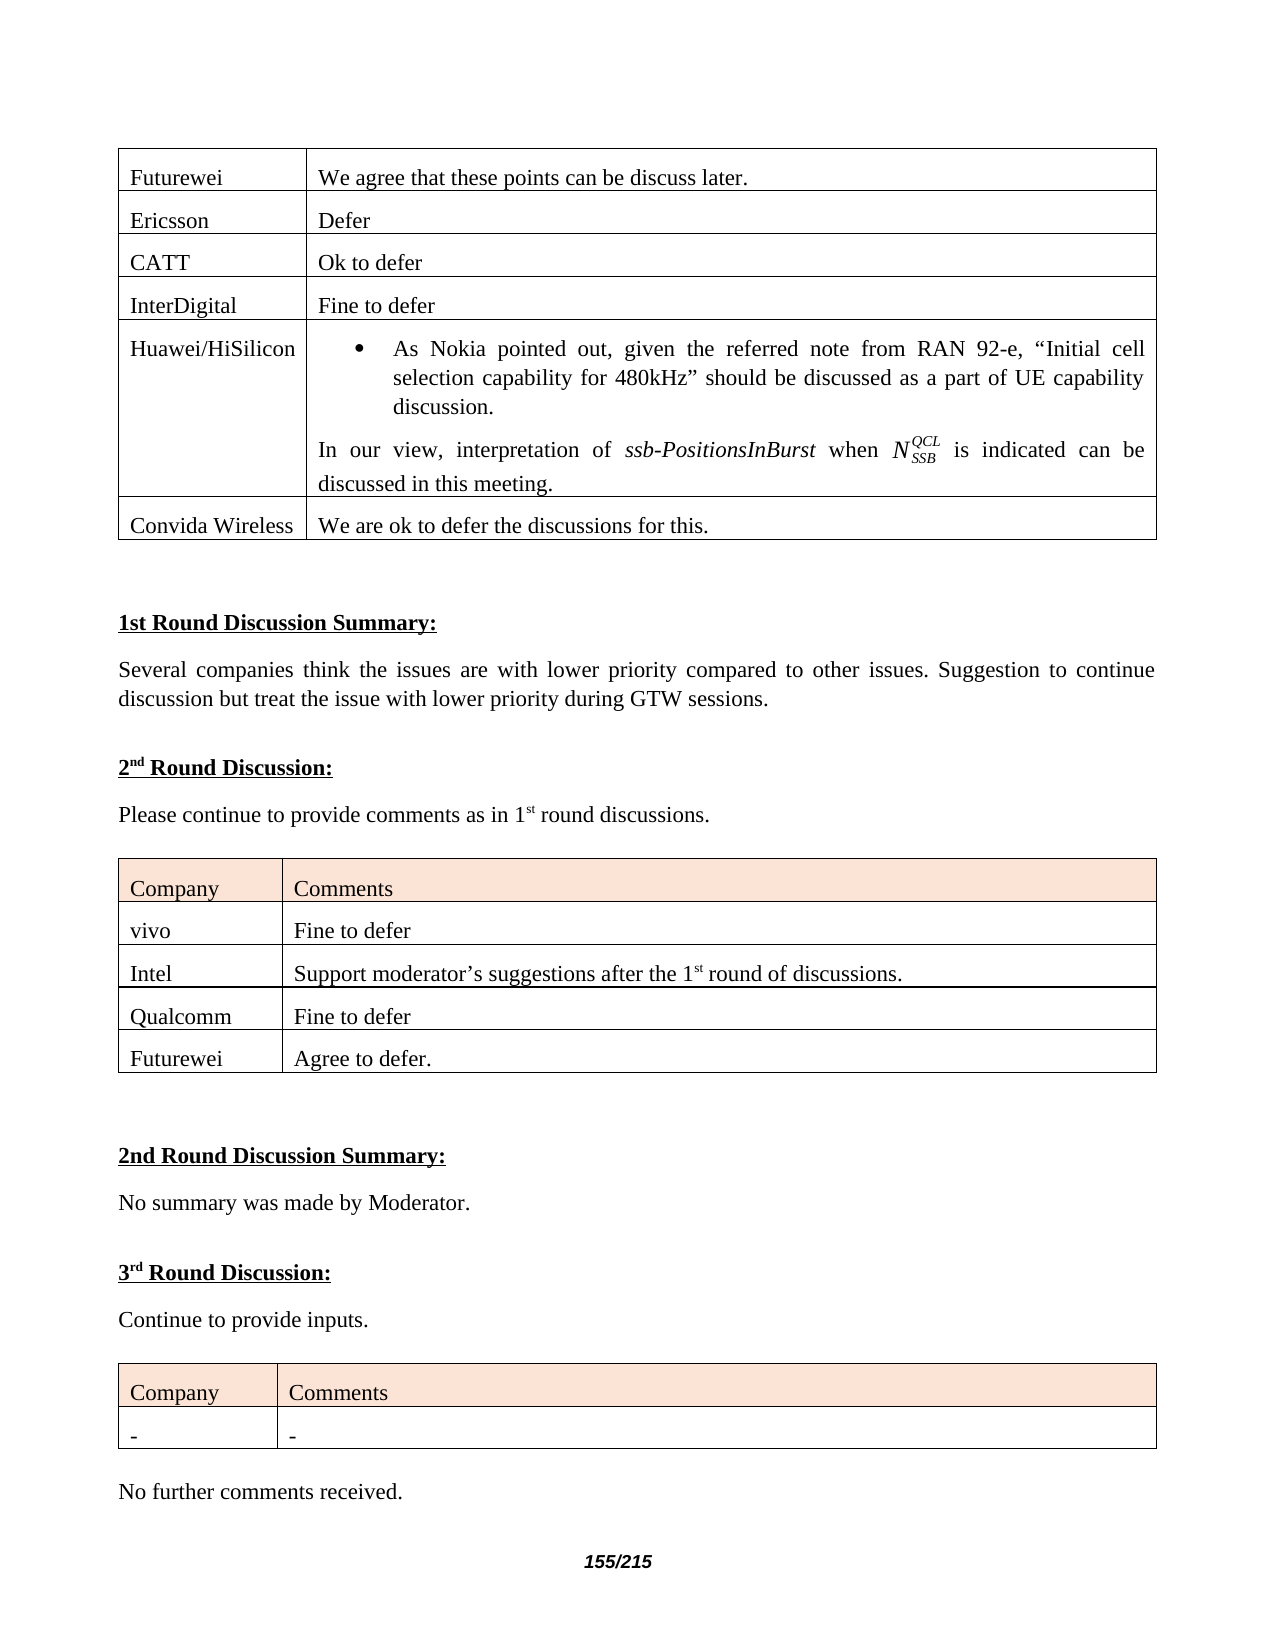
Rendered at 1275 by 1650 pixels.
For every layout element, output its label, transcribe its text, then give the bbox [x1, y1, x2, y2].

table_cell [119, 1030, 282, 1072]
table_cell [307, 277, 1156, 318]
text Continue to provide inputs. [118, 1306, 1157, 1332]
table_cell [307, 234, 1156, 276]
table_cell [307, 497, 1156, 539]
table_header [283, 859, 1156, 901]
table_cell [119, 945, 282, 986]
subtitle 1st Round Discussion Summary: [118, 609, 1157, 636]
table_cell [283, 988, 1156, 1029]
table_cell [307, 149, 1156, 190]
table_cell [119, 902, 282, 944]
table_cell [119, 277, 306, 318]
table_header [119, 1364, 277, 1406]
subtitle 3rd Round Discussion: [118, 1259, 1157, 1285]
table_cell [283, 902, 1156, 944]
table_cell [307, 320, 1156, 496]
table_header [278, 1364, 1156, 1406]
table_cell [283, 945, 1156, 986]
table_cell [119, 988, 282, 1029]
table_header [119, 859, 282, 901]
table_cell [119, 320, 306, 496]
text Please continue to provide comments as in 1st round discussions. [118, 801, 1157, 828]
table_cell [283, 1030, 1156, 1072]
text No further comments received. [118, 1478, 1157, 1504]
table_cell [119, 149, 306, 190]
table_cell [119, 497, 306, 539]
subtitle 2nd Round Discussion: [118, 754, 1157, 781]
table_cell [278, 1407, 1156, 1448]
text Several companies think the issues are with lower priority compared to other issues. Suggestion to continue discussion but treat the issue with lower priority during GTW sessions. [118, 656, 1157, 711]
text No summary was made by Moderator. [118, 1189, 1157, 1216]
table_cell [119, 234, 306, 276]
subtitle 2nd Round Discussion Summary: [118, 1142, 1157, 1169]
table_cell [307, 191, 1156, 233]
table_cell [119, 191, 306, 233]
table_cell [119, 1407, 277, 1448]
